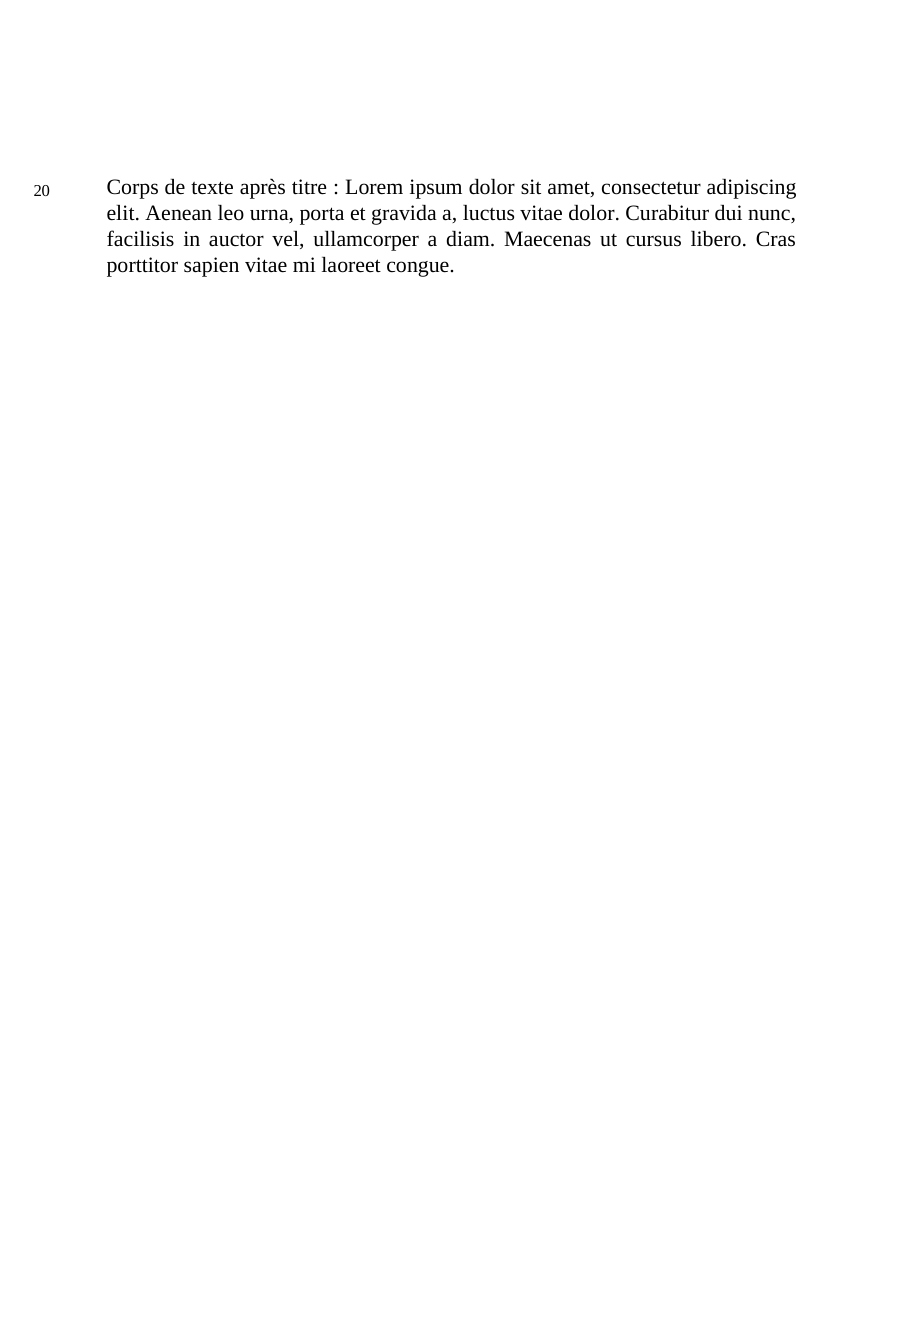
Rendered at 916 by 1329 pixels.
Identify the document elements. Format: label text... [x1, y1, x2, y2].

text Corps de texte après titre : Lorem ipsum dolor sit amet, consectetur adipiscing elit. Aenean leo urna, porta et gravida a, luctus vitae dolor. Curabitur dui nunc, facilisis in auctor vel, ullamcorper a diam. Maecenas ut cursus libero. Cras porttitor sapien vitae mi laoreet congue. [106, 174, 797, 278]
